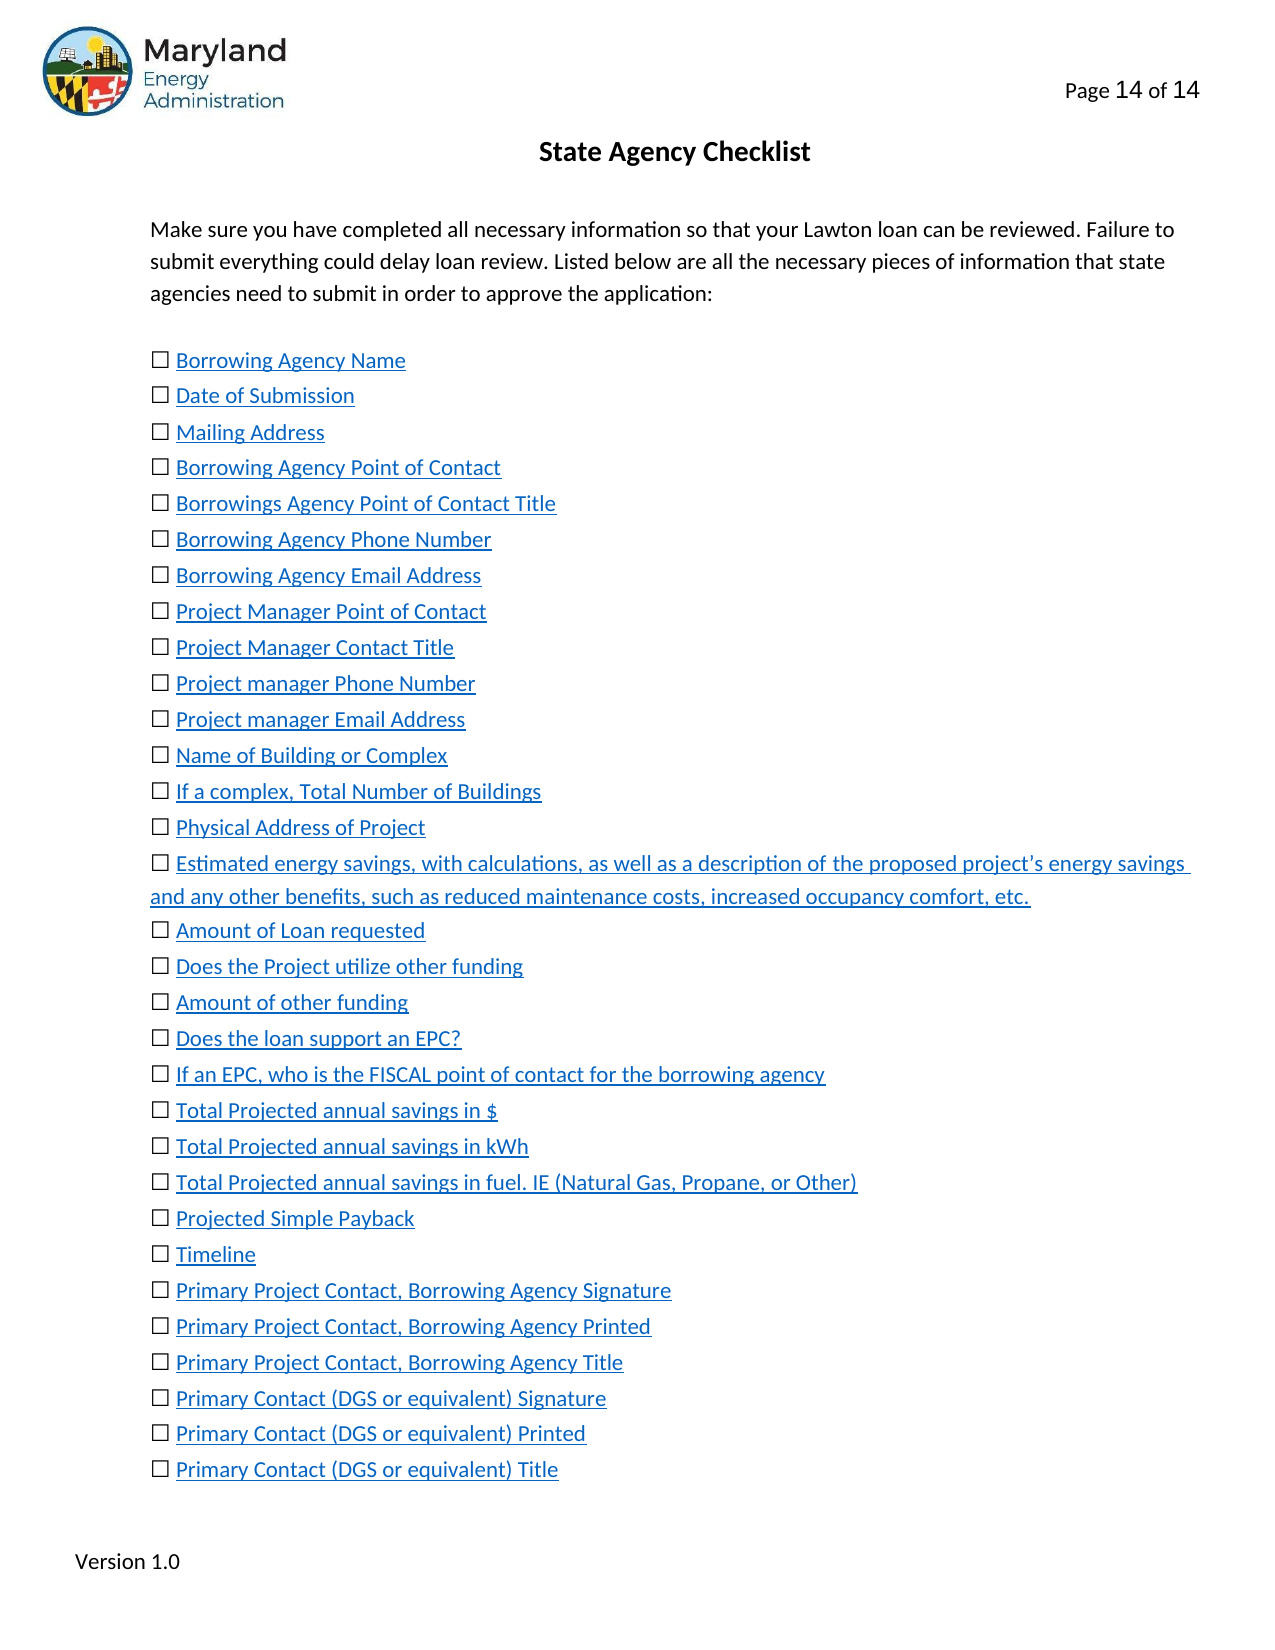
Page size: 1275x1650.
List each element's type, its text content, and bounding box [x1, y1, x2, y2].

text ☐ Project Manager Contact Title [150, 631, 1200, 662]
text ☐ Primary Project Contact, Borrowing Agency Title [150, 1346, 1200, 1377]
text ☐ Total Projected annual savings in kWh [75, 1130, 1200, 1161]
text ☐ Borrowing Agency Name [75, 343, 1200, 375]
text ☐ Primary Project Contact, Borrowing Agency Printed [150, 1309, 1200, 1341]
text ☐ Primary Project Contact, Borrowing Agency Signature [150, 1274, 1200, 1305]
text ☐ Project manager Phone Number [75, 667, 1200, 698]
text State Agency Checklist [150, 133, 1200, 168]
text ☐ Physical Address of Project [150, 811, 1200, 842]
text ☐ Name of Building or Complex [150, 739, 1200, 770]
text ☐ Borrowing Agency Email Address [150, 559, 1200, 590]
text ☐ Primary Contact (DGS or equivalent) Printed [150, 1417, 1200, 1449]
picture [29, 20, 304, 120]
text ☐ Estimated energy savings, with calculations, as well as a description of the proposed project’s energy savings and any other benefits, such as reduced maintenance costs, increased occupancy comfort, etc. [150, 847, 1200, 910]
text ☐ Projected Simple Payback [150, 1202, 1200, 1233]
text ☐ Borrowings Agency Point of Contact Title [150, 487, 1200, 518]
text ☐ Amount of other funding [150, 986, 1200, 1017]
text ☐ Project Manager Point of Contact [150, 595, 1200, 626]
text ☐ Amount of Loan requested [150, 914, 1200, 946]
text ☐ Primary Contact (DGS or equivalent) Signature [150, 1381, 1200, 1413]
text ☐ If a complex, Total Number of Buildings [150, 775, 1200, 806]
text ☐ Project manager Email Address [75, 703, 1200, 734]
text ☐ Does the Project utilize other funding [150, 950, 1200, 981]
text ☐ Does the loan support an EPC? [150, 1022, 1200, 1053]
text ☐ Borrowing Agency Phone Number [150, 523, 1200, 554]
text ☐ Primary Contact (DGS or equivalent) Title [150, 1453, 1200, 1484]
text ☐ Mailing Address [150, 415, 1200, 447]
text ☐ Borrowing Agency Point of Contact [150, 451, 1200, 483]
text ☐ Date of Submission [150, 379, 1200, 411]
text ☐ Timeline [150, 1238, 1200, 1269]
text ☐ If an EPC, who is the FISCAL point of contact for the borrowing agency [150, 1058, 1200, 1089]
text ☐ Total Projected annual savings in fuel. IE (Natural Gas, Propane, or Other) [150, 1166, 1200, 1197]
text Make sure you have completed all necessary information so that your Lawton loan can be reviewed. Failure to submit everything could delay loan review. Listed below are all the necessary pieces of information that state agencies need to submit in order to approve the application: [150, 215, 1200, 307]
text ☐ Total Projected annual savings in $ [150, 1094, 1200, 1125]
